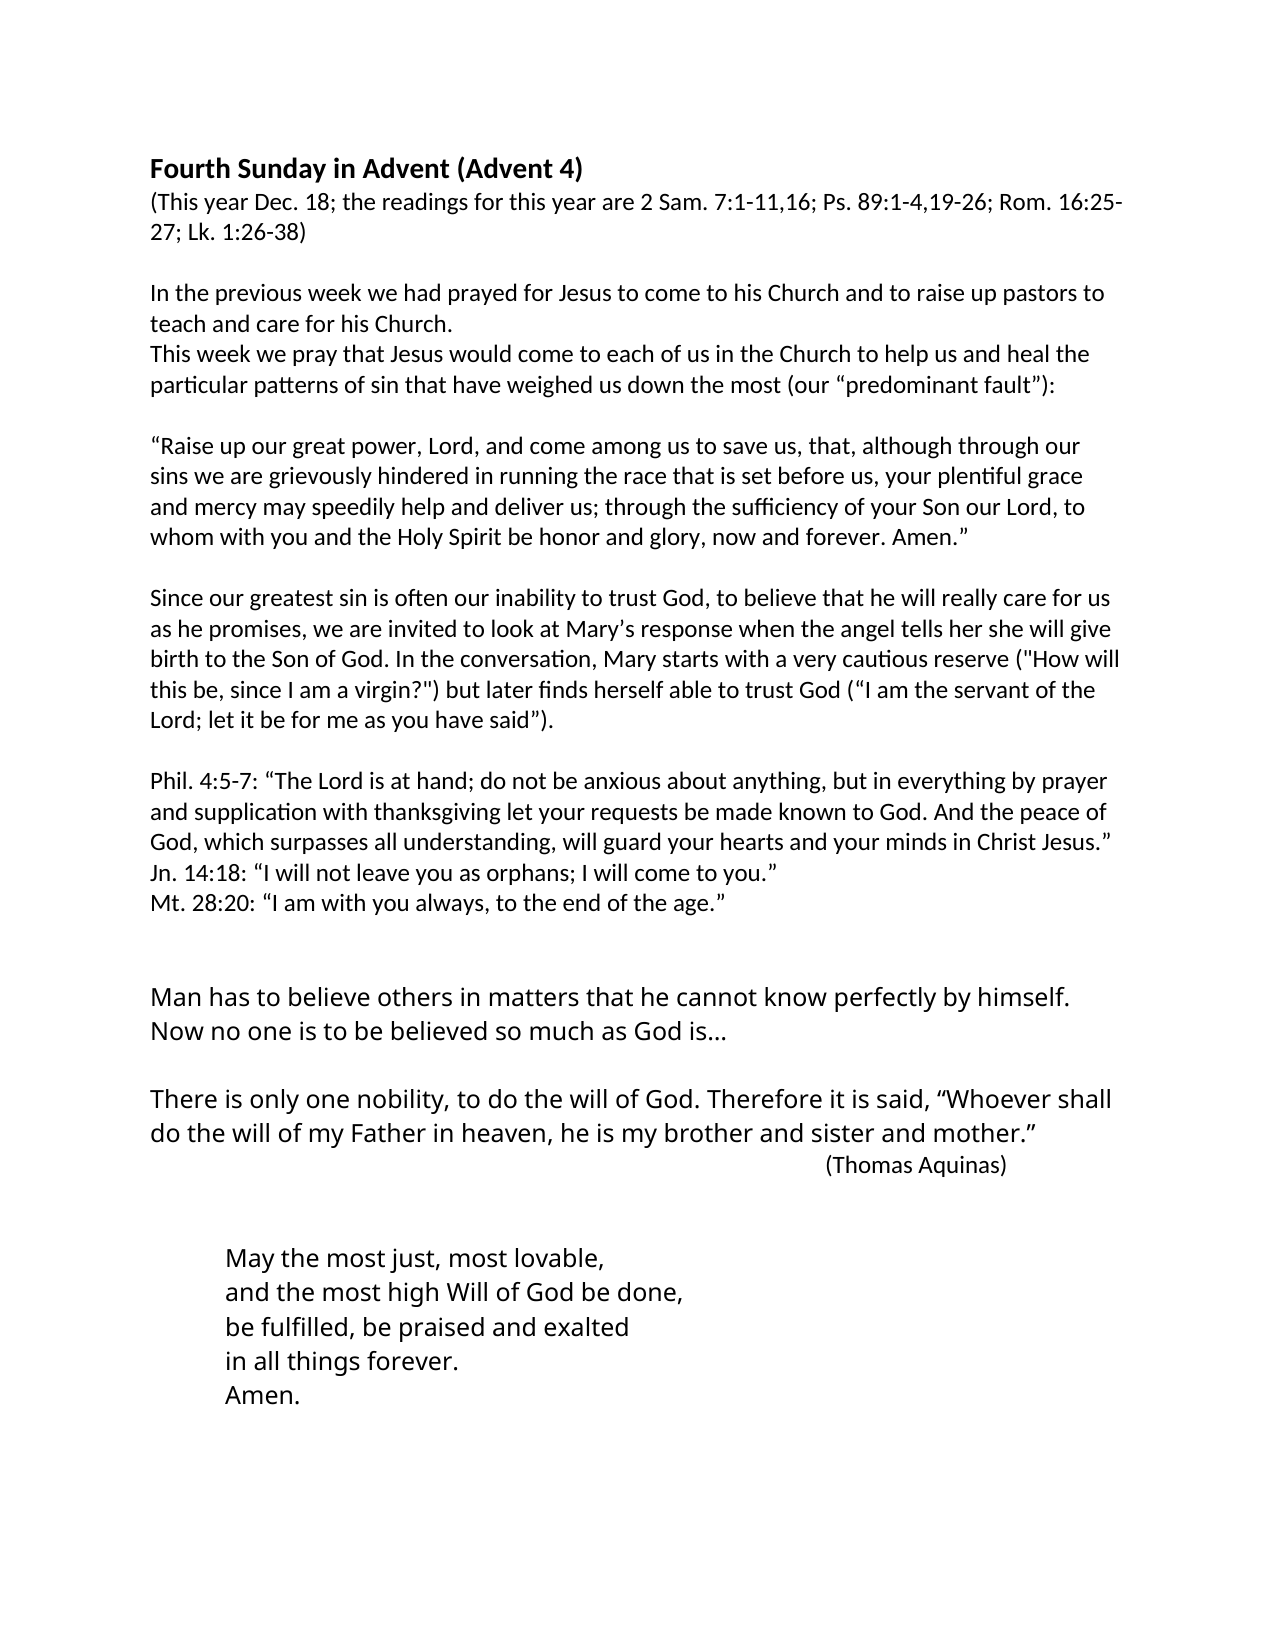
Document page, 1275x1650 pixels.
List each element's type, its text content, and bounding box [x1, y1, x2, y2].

text in all things forever. [150, 1343, 1125, 1377]
text be fulfilled, be praised and exalted [150, 1309, 1125, 1343]
text Jn. 14:18: “I will not leave you as orphans; I will come to you.” [150, 857, 1125, 888]
text May the most just, most lovable, [150, 1241, 1125, 1275]
text Amen. [150, 1377, 1125, 1411]
text This week we pray that Jesus would come to each of us in the Church to help us and heal the particular patterns of sin that have weighed us down the most (our “predominant fault”): [150, 338, 1125, 399]
text Phil. 4:5-7: “The Lord is at hand; do not be anxious about anything, but in everything by prayer and supplication with thanksgiving let your requests be made known to God. And the peace of God, which surpasses all understanding, will guard your hearts and your minds in Christ Jesus.” [150, 766, 1125, 857]
text and the most high Will of God be done, [150, 1275, 1125, 1309]
text Fourth Sunday in Advent (Advent 4) [150, 150, 1125, 186]
text There is only one nobility, to do the will of God. Therefore it is said, “Whoever shall do the will of my Father in heaven, he is my brother and sister and mother.” [150, 1081, 1125, 1149]
text “Raise up our great power, Lord, and come among us to save us, that, although through our sins we are grievously hindered in running the race that is set before us, your plentiful grace and mercy may speedily help and deliver us; through the sufficiency of your Son our Lord, to whom with you and the Holy Spirit be honor and glory, now and forever. Amen.” [150, 430, 1125, 552]
text In the previous week we had prayed for Jesus to come to his Church and to raise up pastors to teach and care for his Church. [150, 277, 1125, 338]
text (Thomas Aquinas) [150, 1149, 1125, 1180]
text Since our greatest sin is often our inability to trust God, to believe that he will really care for us as he promises, we are invited to look at Mary’s response when the angel tells her she will give birth to the Son of God. In the conversation, Mary starts with a very cautious reserve ("How will this be, since I am a virgin?") but later finds herself able to trust God (“I am the servant of the Lord; let it be for me as you have said”). [150, 582, 1125, 735]
text Man has to believe others in matters that he cannot know perfectly by himself. Now no one is to be believed so much as God is… [150, 979, 1125, 1047]
text Mt. 28:20: “I am with you always, to the end of the age.” [150, 888, 1125, 918]
text (This year Dec. 18; the readings for this year are 2 Sam. 7:1-11,16; Ps. 89:1-4,19-26; Rom. 16:25-27; Lk. 1:26-38) [150, 186, 1125, 247]
